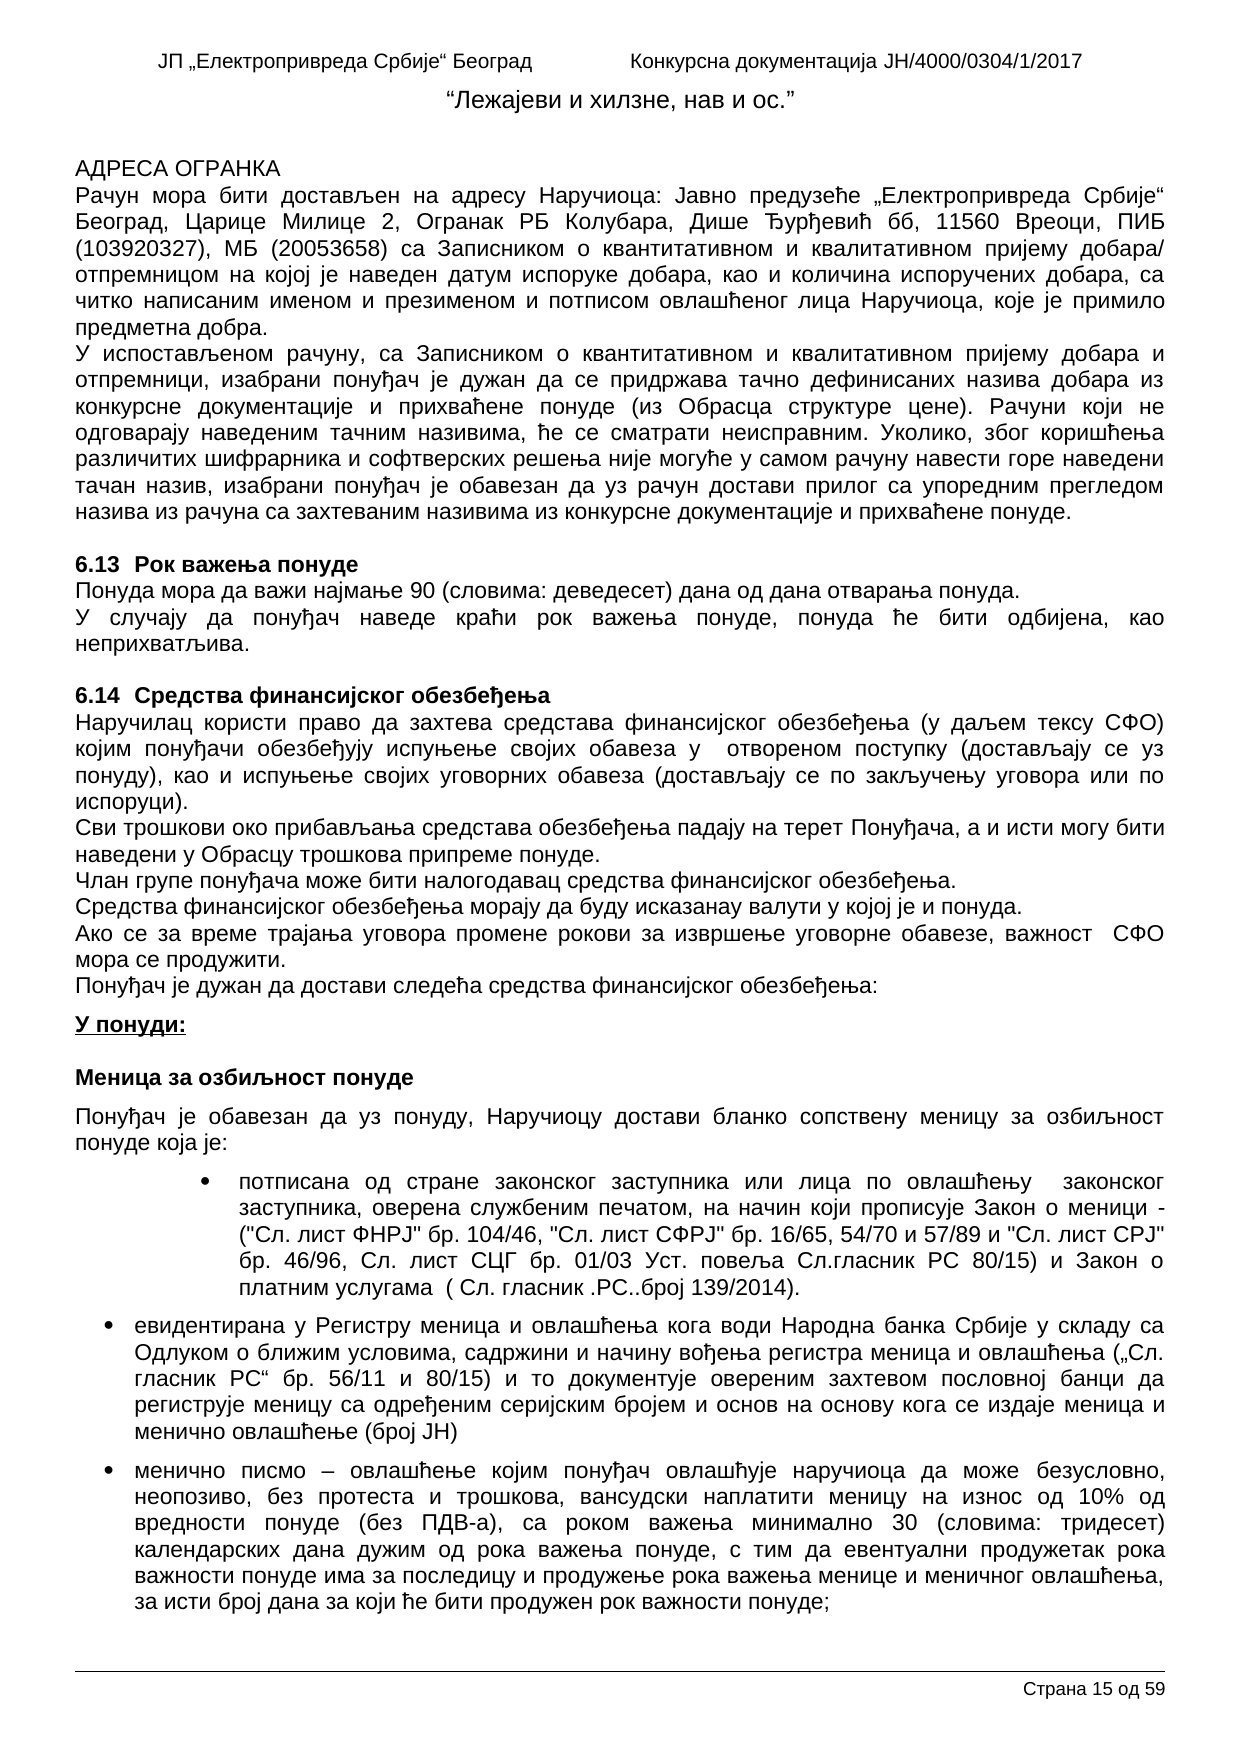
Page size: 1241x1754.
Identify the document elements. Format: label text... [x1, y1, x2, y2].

text Рачун мора бити достављен на адресу Наручиоца: Јавно предузеће „Електропривреда Србије“ Београд, Царице Милице 2, Огранак РБ Колубара, Дише Ђурђевић бб, 11560 Вреоци, ПИБ (103920327), МБ (20053658) са Записником о квантитативном и квалитативном пријему добара/ отпремницом на којој је наведен датум испоруке добара, као и количина испоручених добара, са читко написаним именом и презименом и потписом овлашћеног лица Наручиоца, које је примило предметна добра. [75, 182, 1165, 340]
list Рок важења понуде [75, 551, 1165, 577]
text АДРЕСА ОГРАНКА [75, 155, 1165, 182]
text У случају да понуђач наведе краћи рок важења понуде, понуда ће бити одбијена, као неприхватљива. [75, 603, 1165, 656]
text Понуђач је дужан да достави следећа средства финансијског обезбеђења: [75, 972, 1165, 999]
text Сви трошкови око прибављања средстава обезбеђења падају на терет Понуђача, а и исти могу бити наведени у Обрасцу трошкова припреме понуде. [75, 814, 1165, 867]
list евидентирана у Регистру меница и овлашћења кога води Народна банка Србије у складу са Одлуком о ближим условима, садржини и начину вођења регистра меница и овлашћења („Сл. гласник РС“ бр. 56/11 и 80/15) и то документује овереним захтевом пословној банци да региструје меницу са одређеним серијским бројем и основ на основу кога се издаје меница и менично овлашћење (број ЈН) [104, 1312, 1165, 1444]
list потписана од стране законског заступника или лица по овлашћењу законског заступника, оверена службеним печатом, на начин који прописује Закон о меници - ("Сл. лист ФНРЈ" бр. 104/46, "Сл. лист СФРЈ" бр. 16/65, 54/70 и 57/89 и "Сл. лист СРЈ" бр. 46/96, Сл. лист СЦГ бр. 01/03 Уст. повеља Сл.гласник РС 80/15) и Закон о платним услугама ( Сл. гласник .РС..број 139/2014). [201, 1168, 1165, 1300]
text Члан групе понуђача може бити налогодавац средства финансијског обезбеђења. [75, 867, 1165, 893]
text Ако се за време трајања уговора промене рокови за извршење уговорне обавезе, важност СФО мора се продужити. [75, 920, 1165, 972]
text Средства финансијског обезбеђења морају да буду исказанау валути у којој је и понуда. [75, 893, 1165, 920]
text Понуда мора да важи најмање 90 (словима: деведесет) дана од дана отварања понуда. [75, 577, 1165, 603]
text У понуди: [75, 1011, 1165, 1038]
text У испостављеном рачуну, са Записником о квантитативном и квалитативном пријему добара и отпремници, изабрани понуђач је дужан да се придржава тачно дефинисаних назива добара из конкурсне документације и прихваћене понуде (из Обрасца структуре цене). Рачуни који не одговарају наведеним тачним називима, ће се сматрати неисправним. Уколико, због коришћења различитих шифрарника и софтверских решења није могуће у самом рачуну навести горе наведени тачан назив, изабрани понуђач је обавезан да уз рачун достави прилог са упоредним прегледом назива из рачуна са захтеваним називима из конкурсне документације и прихваћене понуде. [75, 340, 1165, 524]
list Средства финансијског обезбеђења [75, 682, 1165, 709]
list менично писмо – овлашћење којим понуђач овлашћује наручиоца да може безусловно, неопозиво, без протеста и трошкова, вансудски наплатити меницу на износ од 10% од вредности понуде (без ПДВ-а), са роком важења минимално 30 (словима: тридесет) календарских дана дужим од рока важења понуде, с тим да евентуални продужетак рока важности понуде има за последицу и продужење рока важења менице и меничног овлашћења, за исти број дана за који ће бити продужен рок важности понуде; [104, 1457, 1165, 1615]
text Наручилац користи право да захтева средстава финансијског обезбеђења (у даљем тексу СФО) којим понуђачи обезбеђују испуњење својих обавеза у отвореном поступку (достављају се уз понуду), као и испуњење својих уговорних обавеза (достављају се по закључењу уговора или по испоруци). [75, 709, 1165, 814]
text Меница за озбиљност понуде [75, 1064, 1165, 1090]
text Понуђач је обавезан да уз понуду, Наручиоцу достави бланко сопствену меницу за озбиљност понуде која је: [75, 1103, 1165, 1156]
